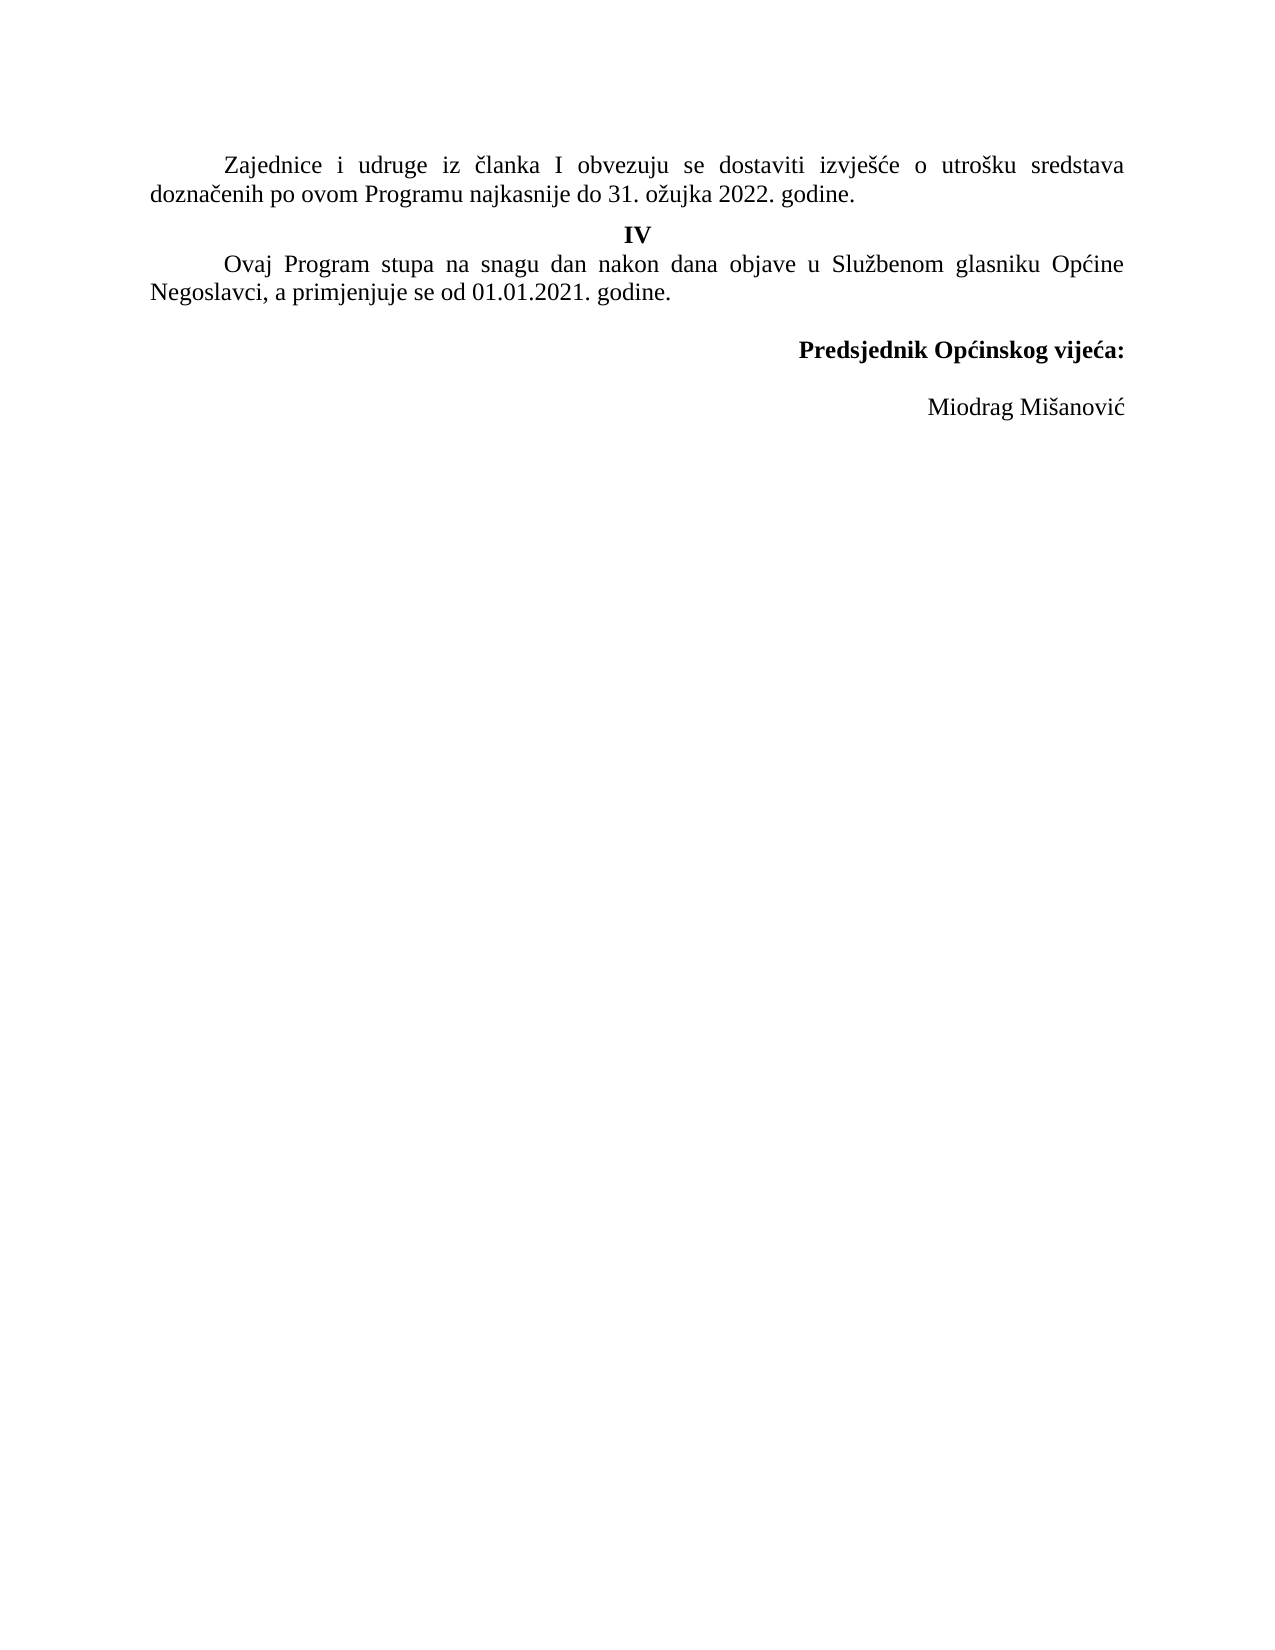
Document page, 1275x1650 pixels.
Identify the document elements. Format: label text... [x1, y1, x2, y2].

text Ovaj Program stupa na snagu dan nakon dana objave u Službenom glasniku Općine Negoslavci, a primjenjuje se od 01.01.2021. godine. [150, 249, 1125, 306]
text Predsjednik Općinskog vijeća: [150, 335, 1125, 364]
text Miodrag Mišanović [150, 392, 1125, 421]
text Zajednice i udruge iz članka I obvezuju se dostaviti izvješće o utrošku sredstava doznačenih po ovom Programu najkasnije do 31. ožujka 2022. godine. [150, 150, 1125, 207]
text IV [150, 220, 1125, 249]
